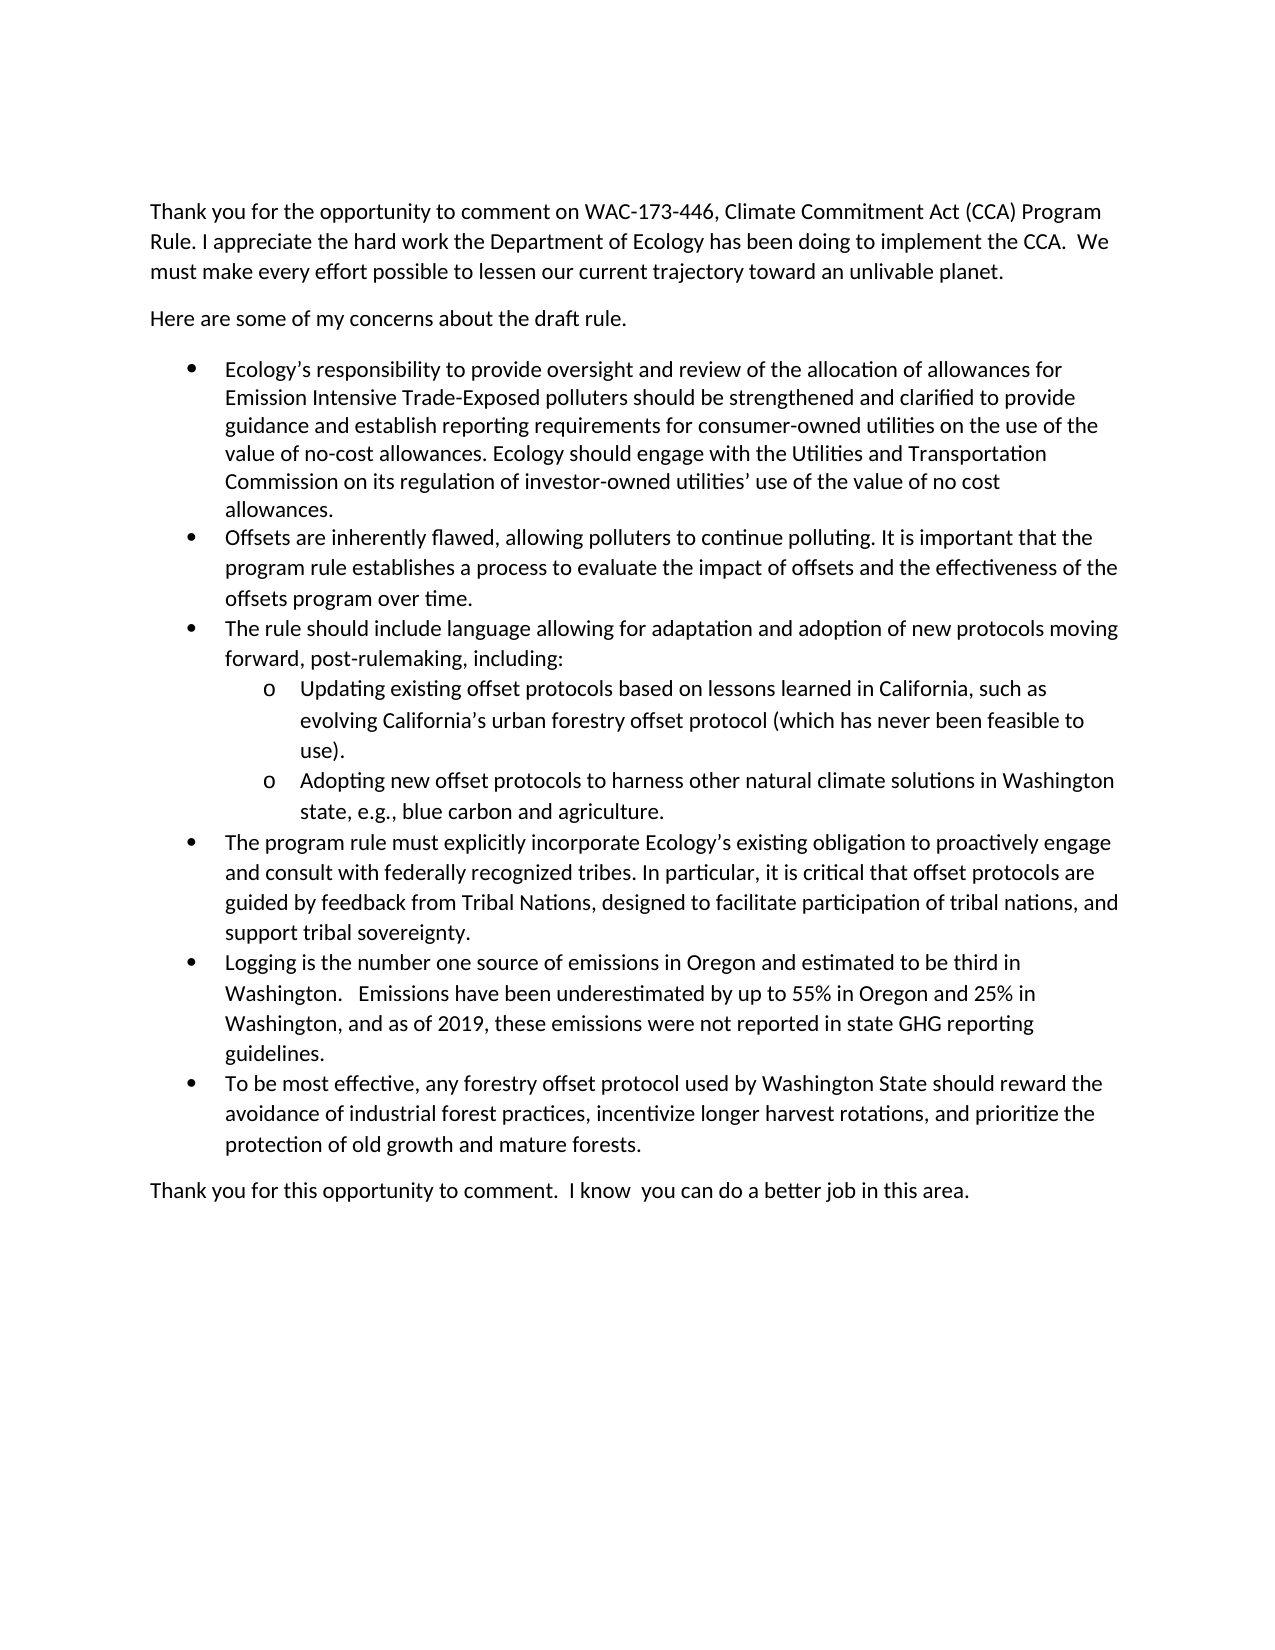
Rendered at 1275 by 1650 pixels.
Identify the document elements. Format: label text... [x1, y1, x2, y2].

list Updating existing offset protocols based on lessons learned in California, such as evolving California’s urban forestry offset protocol (which has never been feasible to use). [262, 674, 1125, 764]
text Here are some of my concerns about the draft rule. [150, 304, 1125, 332]
list The program rule must explicitly incorporate Ecology’s existing obligation to proactively engage and consult with federally recognized tribes. In particular, it is critical that offset protocols are guided by feedback from Tribal Nations, designed to facilitate participation of tribal nations, and support tribal sovereignty. [187, 828, 1125, 946]
list Ecology’s responsibility to provide oversight and review of the allocation of allowances for Emission Intensive Trade-Exposed polluters should be strengthened and clarified to provide guidance and establish reporting requirements for consumer-owned utilities on the use of the value of no-cost allowances. Ecology should engage with the Utilities and Transportation Commission on its regulation of investor-owned utilities’ use of the value of no cost allowances. [187, 355, 1125, 523]
list To be most effective, any forestry offset protocol used by Washington State should reward the avoidance of industrial forest practices, incentivize longer harvest rotations, and prioritize the protection of old growth and mature forests. [187, 1069, 1125, 1158]
list The rule should include language allowing for adaptation and adoption of new protocols moving forward, post-rulemaking, including: [187, 614, 1125, 672]
text Thank you for this opportunity to comment. I know you can do a better job in this area. [150, 1177, 1125, 1205]
list Offsets are inherently flawed, allowing polluters to continue polluting. It is important that the program rule establishes a process to evaluate the impact of offsets and the effectiveness of the offsets program over time. [187, 523, 1125, 612]
list Logging is the number one source of emissions in Oregon and estimated to be third in Washington. Emissions have been underestimated by up to 55% in Oregon and 25% in Washington, and as of 2019, these emissions were not reported in state GHG reporting guidelines. [187, 948, 1125, 1067]
text Thank you for the opportunity to comment on WAC-173-446, Climate Commitment Act (CCA) Program Rule. I appreciate the hard work the Department of Ecology has been doing to implement the CCA. We must make every effort possible to lessen our current trajectory toward an unlivable planet. [150, 197, 1125, 285]
list Adopting new offset protocols to harness other natural climate solutions in Washington state, e.g., blue carbon and agriculture. [262, 766, 1125, 826]
